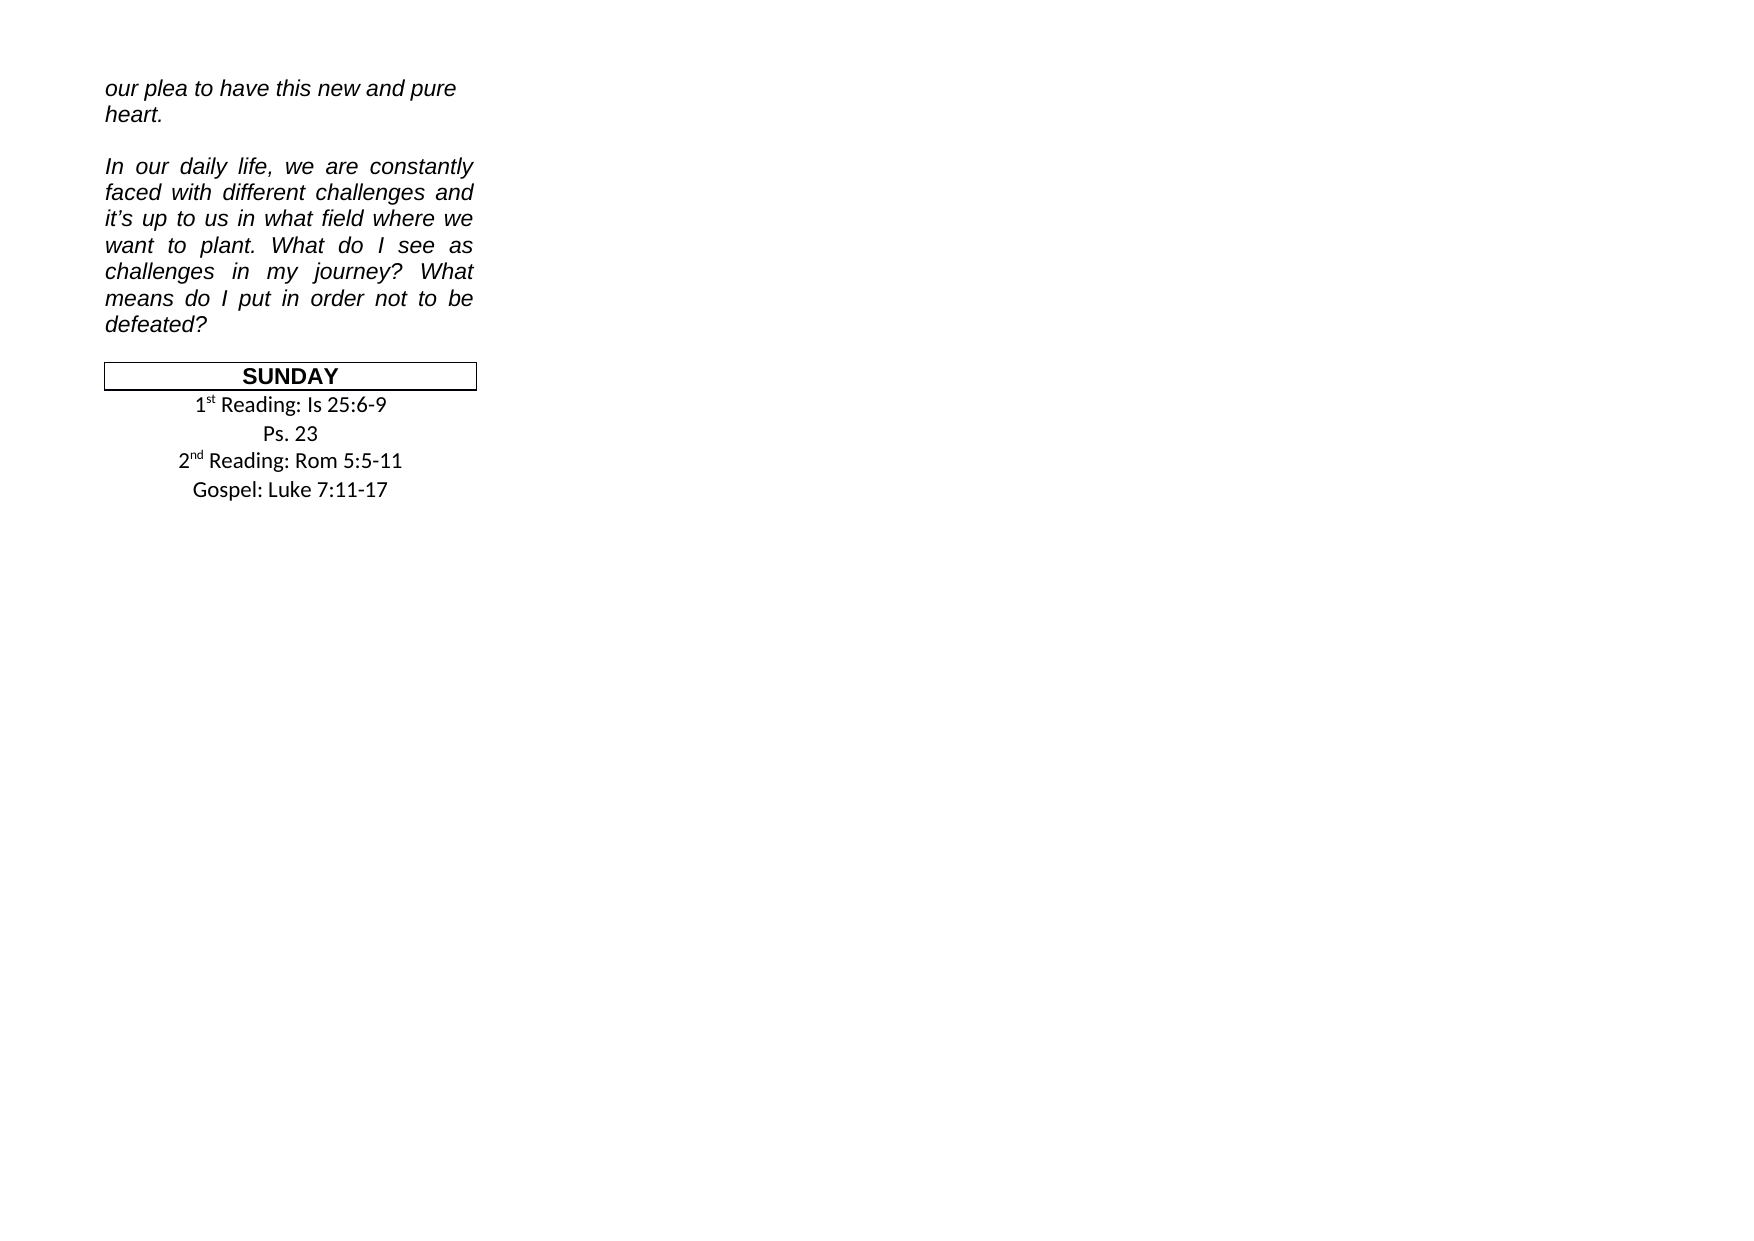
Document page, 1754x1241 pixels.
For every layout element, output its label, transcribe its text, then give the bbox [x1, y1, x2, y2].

text In our daily life, we are constantly faced with different challenges and it’s up to us in what field where we want to plant. What do I see as challenges in my journey? What means do I put in order not to be defeated? [105, 153, 476, 337]
text Ps. 23 [105, 419, 476, 447]
text 2nd Reading: Rom 5:5-11 [105, 447, 476, 475]
text 1st Reading: Is 25:6-9 [105, 391, 476, 419]
text SUNDAY [105, 363, 476, 389]
text Gospel: Luke 7:11-17 [105, 475, 476, 503]
